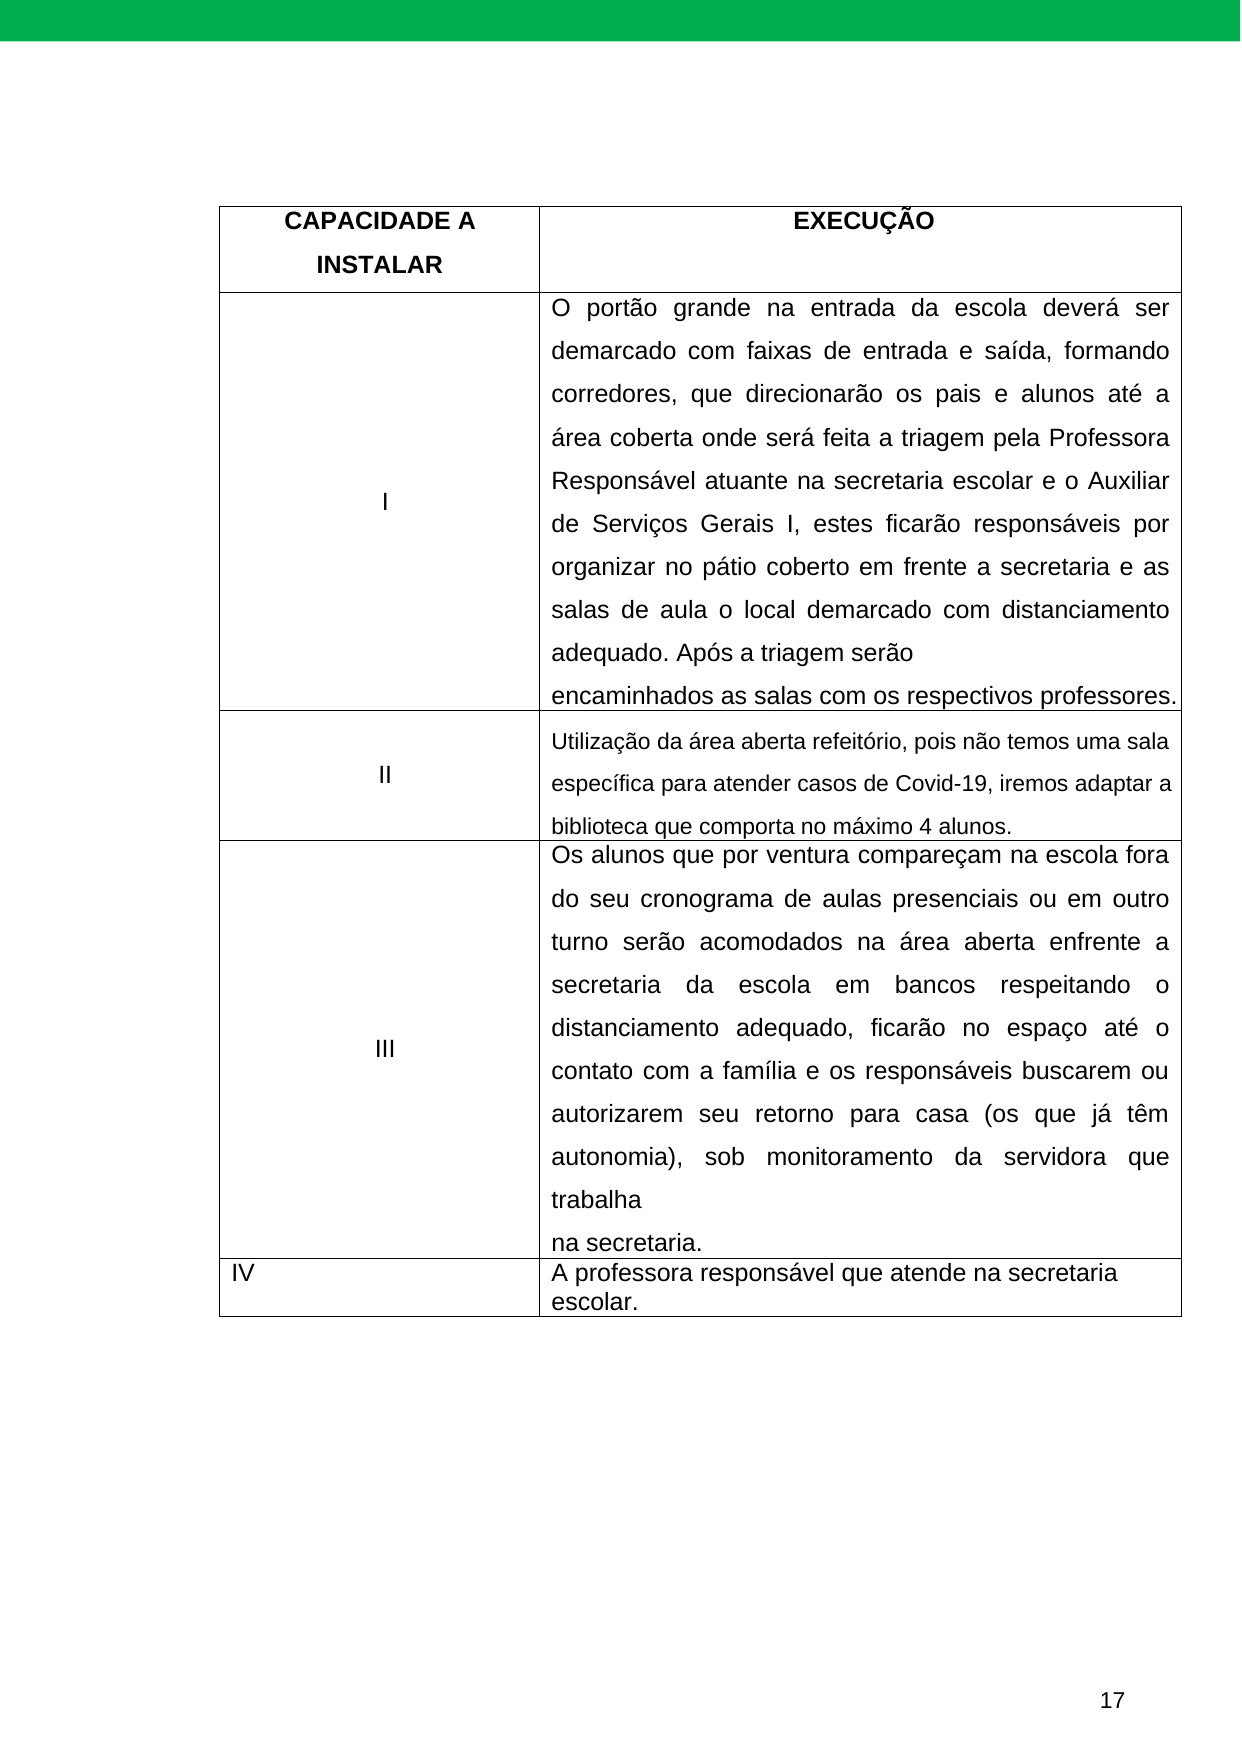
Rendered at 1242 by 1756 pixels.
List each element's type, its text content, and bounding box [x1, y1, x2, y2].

table_cell Utilização da área aberta refeitório, pois não temos uma sala específica para atender casos de Covid-19, iremos adaptar a biblioteca que comporta no máximo 4 alunos. [540, 711, 1181, 839]
table_header CAPACIDADE A INSTALAR [220, 207, 539, 292]
table_cell III [220, 841, 539, 1257]
table_header EXECUÇÃO [540, 207, 1181, 292]
table_cell I [220, 293, 539, 710]
table_cell O portão grande na entrada da escola deverá ser demarcado com faixas de entrada e saída, formando corredores, que direcionarão os pais e alunos até a área coberta onde será feita a triagem pela Professora Responsável atuante na secretaria escolar e o Auxiliar de Serviços Gerais I, estes ficarão responsáveis por organizar no pátio coberto em frente a secretaria e as salas de aula o local demarcado com distanciamento adequado. Após a triagem serão encaminhados as salas com os respectivos professores. [540, 293, 1181, 710]
table_cell A professora responsável que atende na secretaria escolar. [540, 1259, 1181, 1316]
table_cell Os alunos que por ventura compareçam na escola fora do seu cronograma de aulas presenciais ou em outro turno serão acomodados na área aberta enfrente a secretaria da escola em bancos respeitando o distanciamento adequado, ficarão no espaço até o contato com a família e os responsáveis buscarem ou autorizarem seu retorno para casa (os que já têm autonomia), sob monitoramento da servidora que trabalha na secretaria. [540, 841, 1181, 1257]
table_cell II [220, 711, 539, 839]
table_cell IV [220, 1259, 539, 1316]
